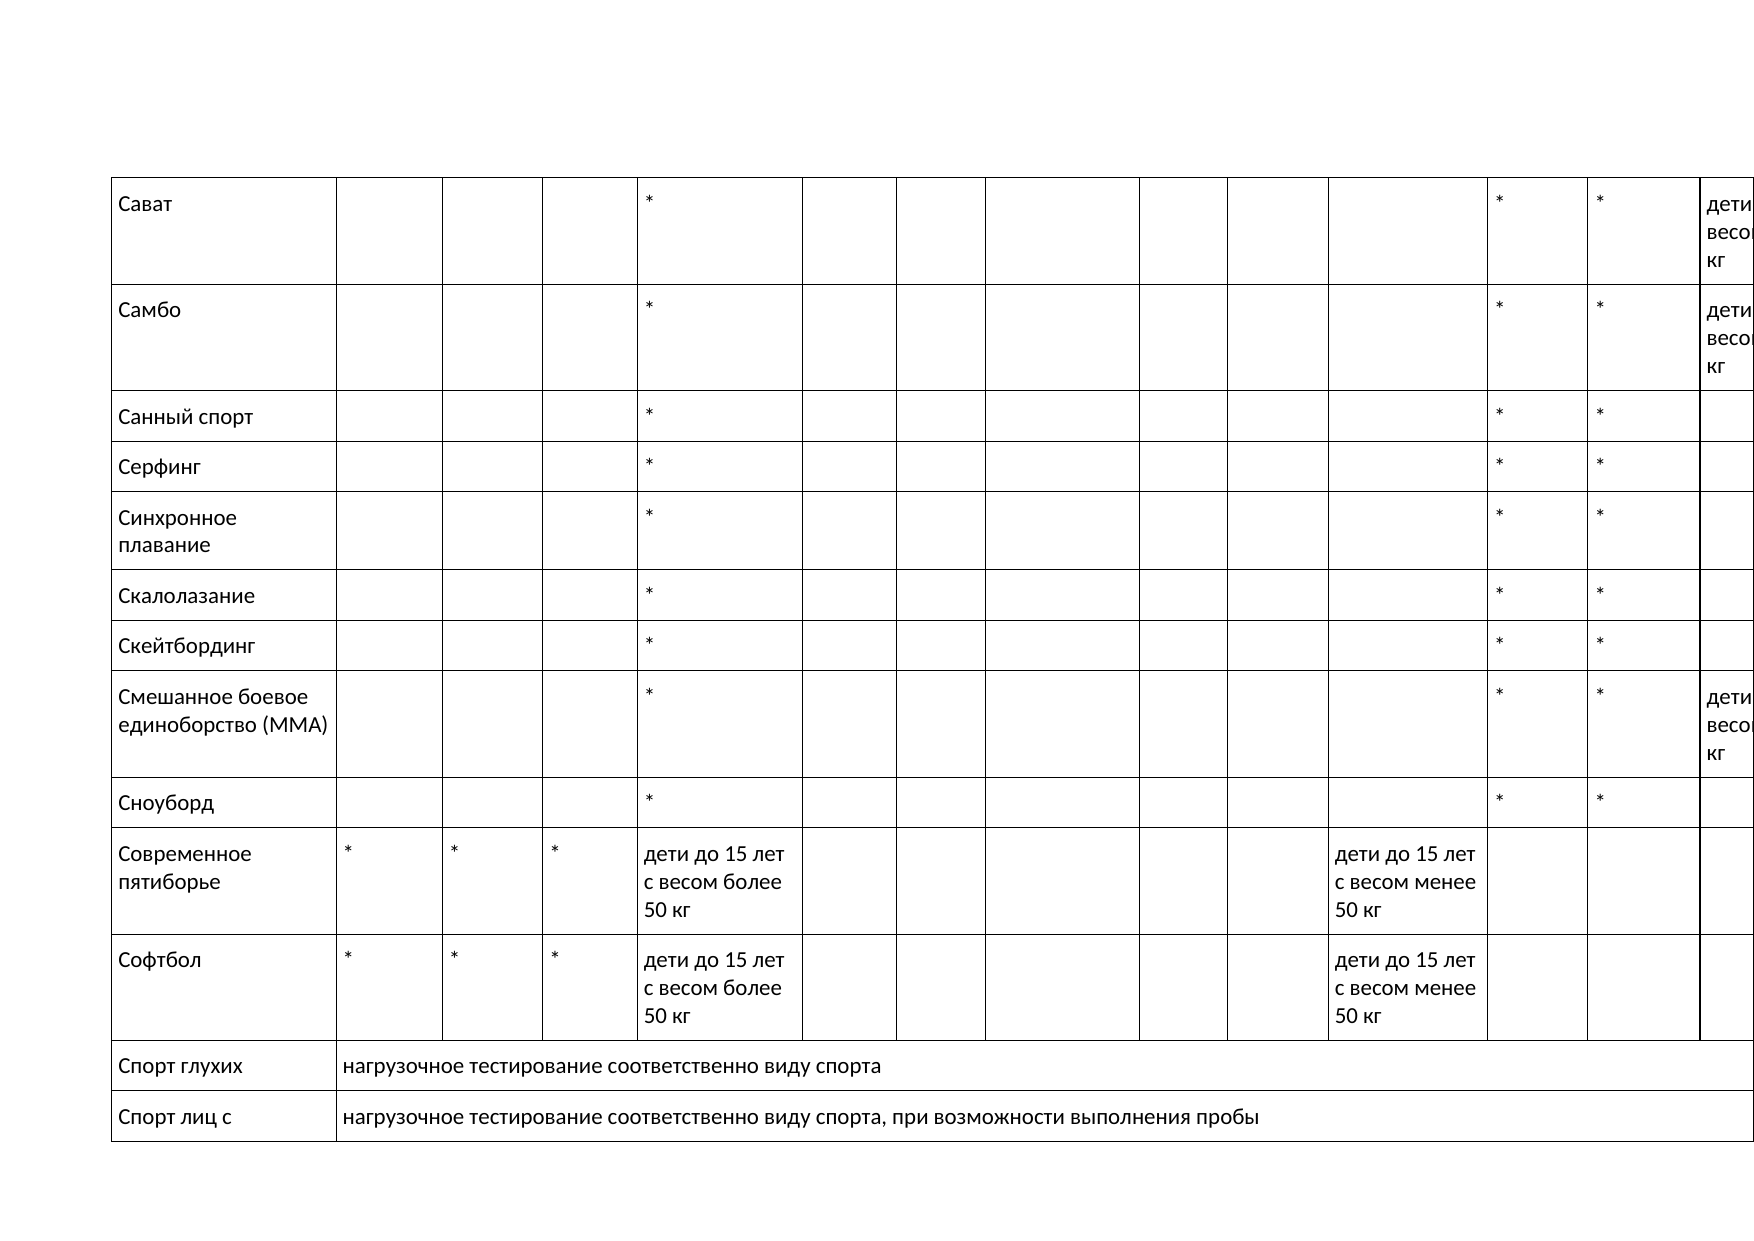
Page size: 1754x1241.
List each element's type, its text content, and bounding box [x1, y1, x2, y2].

table_cell [1228, 285, 1328, 390]
table_cell дети до 15 лет с весом менее 50 кг [1701, 178, 1753, 284]
table_cell [1140, 671, 1227, 777]
table_cell [1329, 778, 1487, 827]
table_cell [1701, 778, 1753, 827]
table_cell [897, 671, 985, 777]
table_cell Сноуборд [112, 778, 336, 827]
table_cell * [443, 935, 542, 1040]
table_cell [337, 178, 442, 284]
table_cell [986, 178, 1139, 284]
table_cell [1140, 935, 1227, 1040]
table_cell [897, 285, 985, 390]
table_cell [543, 391, 637, 441]
table_cell [897, 621, 985, 670]
table_cell [1140, 178, 1227, 284]
table_cell * [638, 492, 802, 569]
table_cell * [638, 778, 802, 827]
table_cell [1329, 178, 1487, 284]
table_cell [897, 442, 985, 491]
table_cell [986, 442, 1139, 491]
table_cell [1228, 778, 1328, 827]
table_cell [897, 778, 985, 827]
table_cell * [1488, 492, 1587, 569]
table_cell * [638, 285, 802, 390]
table_cell [1228, 621, 1328, 670]
table_cell [1140, 391, 1227, 441]
table_cell [337, 492, 442, 569]
table_cell [1329, 570, 1487, 620]
table_cell дети до 15 лет с весом менее 50 кг [1701, 671, 1753, 777]
table_cell [1140, 621, 1227, 670]
table_cell [986, 570, 1139, 620]
table_cell дети до 15 лет с весом менее 50 кг [1701, 285, 1753, 390]
table_cell дети до 15 лет с весом менее 50 кг [1329, 935, 1487, 1040]
table_cell [1588, 935, 1699, 1040]
table_cell [897, 178, 985, 284]
table_cell [986, 778, 1139, 827]
table_cell [986, 621, 1139, 670]
table_cell дети до 15 лет с весом более 50 кг [638, 828, 802, 933]
table_cell дети до 15 лет с весом менее 50 кг [1329, 828, 1487, 933]
table_cell Современное пятиборье [112, 828, 336, 933]
table_cell [1140, 492, 1227, 569]
table_cell [803, 492, 896, 569]
table_cell [1701, 492, 1753, 569]
table_cell [803, 778, 896, 827]
table_cell [1701, 935, 1753, 1040]
table_cell [1701, 570, 1753, 620]
table_cell [986, 828, 1139, 933]
table_cell * [1588, 442, 1699, 491]
table_cell [443, 671, 542, 777]
table_cell [337, 671, 442, 777]
table_cell * [638, 570, 802, 620]
table_cell [543, 570, 637, 620]
table_cell [443, 391, 542, 441]
table_cell Смешанное боевое единоборство (ММА) [112, 671, 336, 777]
table_cell [1228, 671, 1328, 777]
table_cell [897, 935, 985, 1040]
table_cell [986, 671, 1139, 777]
table_cell [1228, 492, 1328, 569]
table_cell [443, 285, 542, 390]
table_cell [443, 492, 542, 569]
table_cell [1228, 570, 1328, 620]
table_cell [1140, 828, 1227, 933]
table_cell [803, 285, 896, 390]
table_cell [803, 442, 896, 491]
table_cell [543, 621, 637, 670]
table_cell дети до 15 лет с весом более 50 кг [638, 935, 802, 1040]
table_cell [543, 778, 637, 827]
table_cell * [543, 828, 637, 933]
table_cell * [1488, 671, 1587, 777]
table_cell * [638, 391, 802, 441]
table_cell [543, 285, 637, 390]
table_cell [986, 285, 1139, 390]
table_cell [986, 492, 1139, 569]
table_cell Скалолазание [112, 570, 336, 620]
table_cell * [1488, 621, 1587, 670]
table_cell [803, 391, 896, 441]
table_cell [337, 285, 442, 390]
table_cell Синхронное плавание [112, 492, 336, 569]
table_cell [1701, 621, 1753, 670]
table_cell [1701, 828, 1753, 933]
table_cell [1488, 935, 1587, 1040]
table_cell [803, 570, 896, 620]
table_cell [1228, 935, 1328, 1040]
table_cell * [638, 621, 802, 670]
table_cell * [337, 935, 442, 1040]
table_cell * [638, 442, 802, 491]
table_cell [1140, 778, 1227, 827]
table_cell Скейтбординг [112, 621, 336, 670]
table_cell [803, 178, 896, 284]
table_cell [1588, 828, 1699, 933]
table_cell Сават [112, 178, 336, 284]
table_cell * [1588, 492, 1699, 569]
table_cell * [1588, 621, 1699, 670]
table_cell [1228, 178, 1328, 284]
table_cell * [1588, 178, 1699, 284]
table_cell * [337, 828, 442, 933]
table_cell [337, 442, 442, 491]
table_cell [337, 391, 442, 441]
table_cell [1228, 391, 1328, 441]
table_cell [803, 935, 896, 1040]
table_cell [897, 391, 985, 441]
table_cell [803, 671, 896, 777]
table_cell [897, 492, 985, 569]
table_cell [1329, 621, 1487, 670]
table_cell [1701, 442, 1753, 491]
table_cell [443, 778, 542, 827]
table_cell * [1488, 778, 1587, 827]
table_cell [986, 935, 1139, 1040]
table_cell [1701, 391, 1753, 441]
table_cell * [1588, 285, 1699, 390]
table_cell * [1488, 391, 1587, 441]
table_cell Спорт глухих [112, 1041, 336, 1090]
table_cell [337, 621, 442, 670]
table_cell [1329, 492, 1487, 569]
table_cell [543, 178, 637, 284]
table_cell [1329, 442, 1487, 491]
table_cell [986, 391, 1139, 441]
table_cell [1228, 828, 1328, 933]
table_cell Софтбол [112, 935, 336, 1040]
table_cell * [1588, 570, 1699, 620]
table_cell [337, 1091, 1753, 1141]
table_cell [897, 828, 985, 933]
table_cell * [1588, 391, 1699, 441]
table_cell [1488, 828, 1587, 933]
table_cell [112, 1091, 336, 1141]
table_cell * [1488, 285, 1587, 390]
table_cell * [638, 178, 802, 284]
table_cell * [443, 828, 542, 933]
table_cell [1329, 285, 1487, 390]
table_cell [337, 570, 442, 620]
table_cell Серфинг [112, 442, 336, 491]
table_cell [803, 621, 896, 670]
table_cell [897, 570, 985, 620]
table_cell [803, 828, 896, 933]
table_cell [443, 570, 542, 620]
table_cell * [1488, 178, 1587, 284]
table_cell * [1488, 570, 1587, 620]
table_cell [1140, 442, 1227, 491]
table_cell * [1488, 442, 1587, 491]
table_cell [543, 492, 637, 569]
table_cell [1140, 570, 1227, 620]
table_cell [443, 621, 542, 670]
table_cell [1329, 671, 1487, 777]
table_cell [1140, 285, 1227, 390]
table_cell [1329, 391, 1487, 441]
table_cell [543, 442, 637, 491]
table_cell [543, 671, 637, 777]
table_cell * [1588, 778, 1699, 827]
table_cell Санный спорт [112, 391, 336, 441]
table_cell * [638, 671, 802, 777]
table_cell * [543, 935, 637, 1040]
table_cell [443, 442, 542, 491]
table_cell нагрузочное тестирование соответственно виду спорта [337, 1041, 1753, 1090]
table_cell [1228, 442, 1328, 491]
table_cell * [1588, 671, 1699, 777]
table_cell [443, 178, 542, 284]
table_cell Самбо [112, 285, 336, 390]
table_cell [337, 778, 442, 827]
